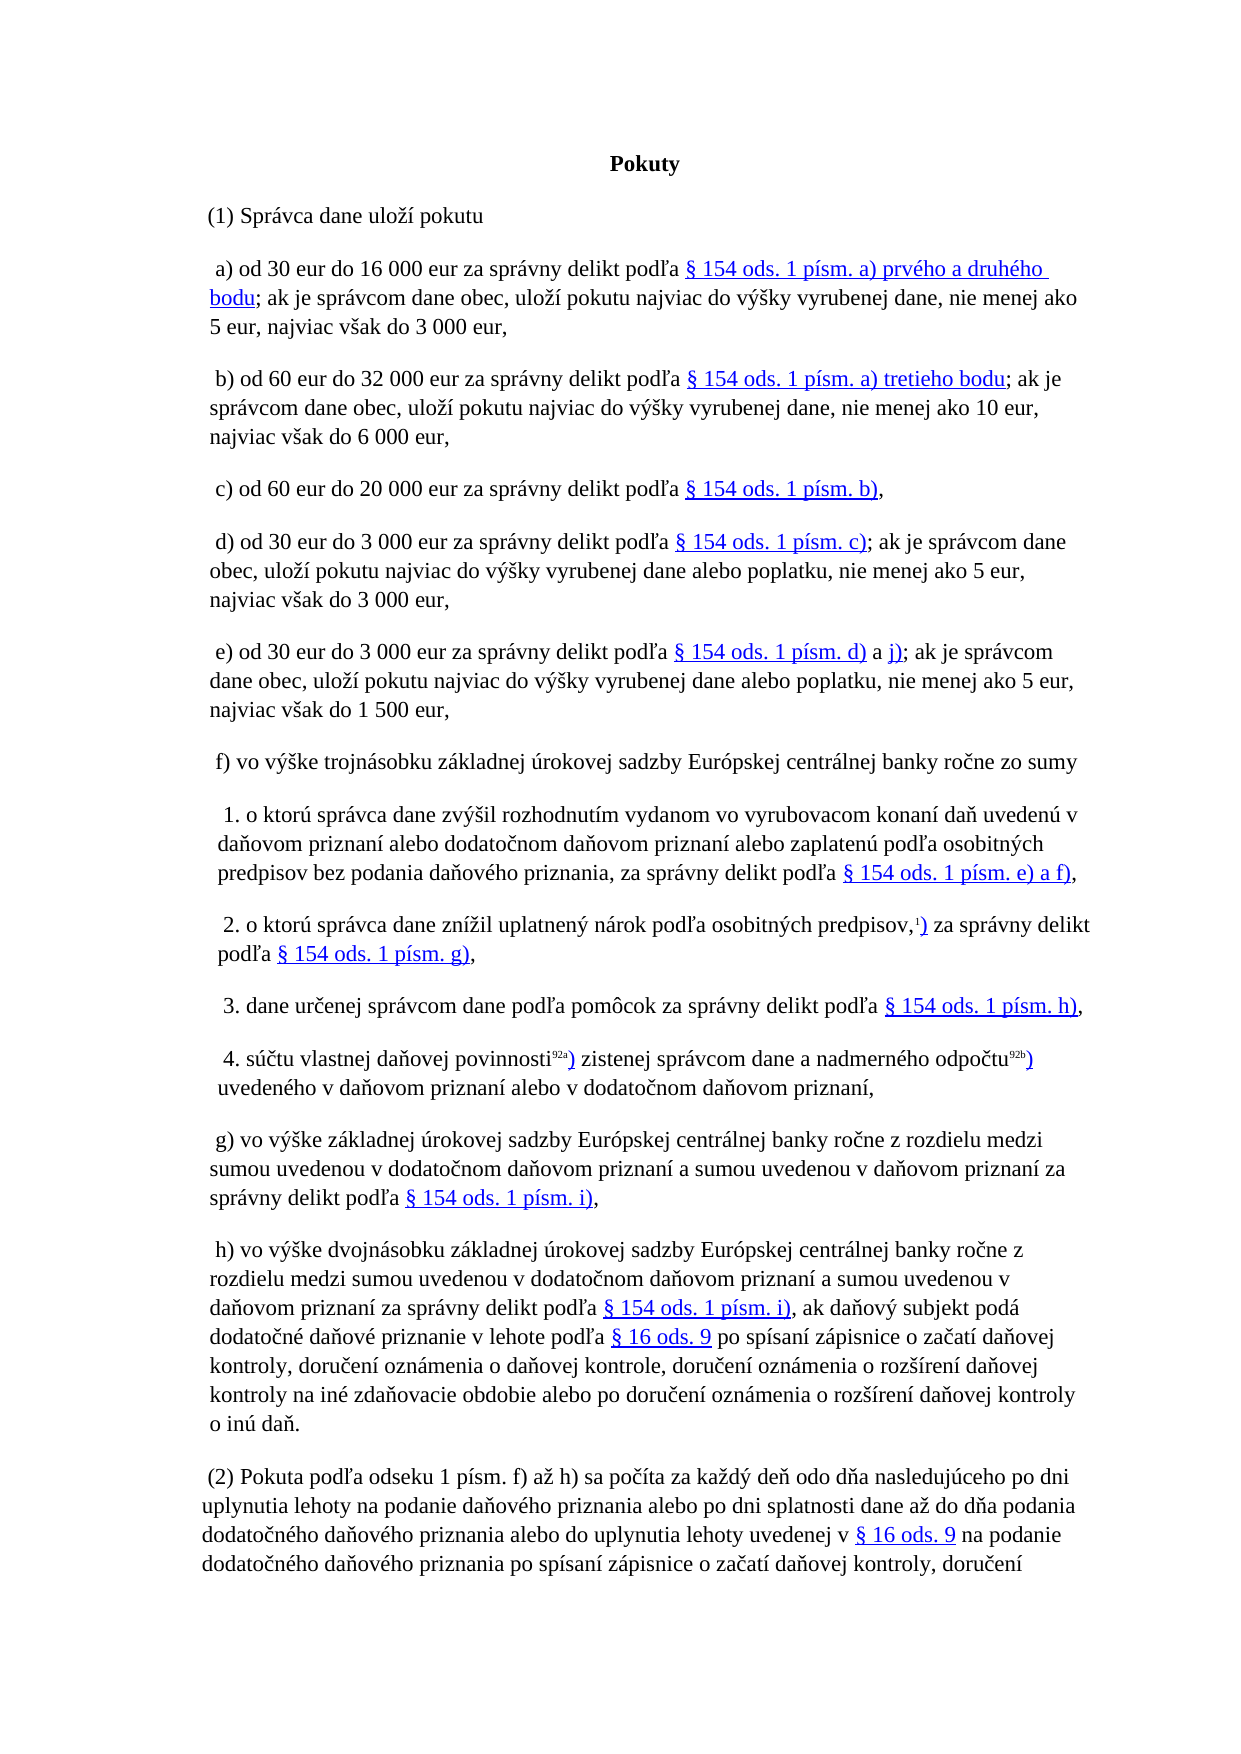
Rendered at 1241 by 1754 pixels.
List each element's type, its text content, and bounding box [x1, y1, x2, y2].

text f) vo výške trojnásobku základnej úrokovej sadzby Európskej centrálnej banky ročne zo sumy [209, 748, 1090, 775]
text c) od 60 eur do 20 000 eur za správny delikt podľa § 154 ods. 1 písm. b), [209, 475, 1090, 502]
text e) od 30 eur do 3 000 eur za správny delikt podľa § 154 ods. 1 písm. d) a j); ak je správcom dane obec, uloží pokutu najviac do výšky vyrubenej dane alebo poplatku, nie menej ako 5 eur, najviac však do 1 500 eur, [209, 638, 1090, 722]
text 4. súčtu vlastnej daňovej povinnosti92a) zistenej správcom dane a nadmerného odpočtu92b) uvedeného v daňovom priznaní alebo v dodatočnom daňovom priznaní, [217, 1045, 1090, 1100]
text h) vo výške dvojnásobku základnej úrokovej sadzby Európskej centrálnej banky ročne z rozdielu medzi sumou uvedenou v dodatočnom daňovom priznaní a sumou uvedenou v daňovom priznaní za správny delikt podľa § 154 ods. 1 písm. i), ak daňový subjekt podá dodatočné daňové priznanie v lehote podľa § 16 ods. 9 po spísaní zápisnice o začatí daňovej kontroly, doručení oznámenia o daňovej kontrole, doručení oznámenia o rozšírení daňovej kontroly na iné zdaňovacie obdobie alebo po doručení oznámenia o rozšírení daňovej kontroly o inú daň. [209, 1237, 1090, 1437]
text (1) Správca dane uloží pokutu [202, 202, 1090, 229]
text a) od 30 eur do 16 000 eur za správny delikt podľa § 154 ods. 1 písm. a) prvého a druhého bodu; ak je správcom dane obec, uloží pokutu najviac do výšky vyrubenej dane, nie menej ako 5 eur, najviac však do 3 000 eur, [209, 255, 1090, 339]
text b) od 60 eur do 32 000 eur za správny delikt podľa § 154 ods. 1 písm. a) tretieho bodu; ak je správcom dane obec, uloží pokutu najviac do výšky vyrubenej dane, nie menej ako 10 eur, najviac však do 6 000 eur, [209, 365, 1090, 449]
text g) vo výške základnej úrokovej sadzby Európskej centrálnej banky ročne z rozdielu medzi sumou uvedenou v dodatočnom daňovom priznaní a sumou uvedenou v daňovom priznaní za správny delikt podľa § 154 ods. 1 písm. i), [209, 1126, 1090, 1211]
text 1. o ktorú správca dane zvýšil rozhodnutím vydanom vo vyrubovacom konaní daň uvedenú v daňovom priznaní alebo dodatočnom daňovom priznaní alebo zaplatenú podľa osobitných predpisov bez podania daňového priznania, za správny delikt podľa § 154 ods. 1 písm. e) a f), [217, 801, 1090, 885]
text d) od 30 eur do 3 000 eur za správny delikt podľa § 154 ods. 1 písm. c); ak je správcom dane obec, uloží pokutu najviac do výšky vyrubenej dane alebo poplatku, nie menej ako 5 eur, najviac však do 3 000 eur, [209, 528, 1090, 612]
text 2. o ktorú správca dane znížil uplatnený nárok podľa osobitných predpisov,1) za správny delikt podľa § 154 ods. 1 písm. g), [217, 911, 1090, 966]
text Pokuty [194, 150, 1090, 176]
text 3. dane určenej správcom dane podľa pomôcok za správny delikt podľa § 154 ods. 1 písm. h), [217, 992, 1090, 1019]
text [202, 1463, 1090, 1576]
